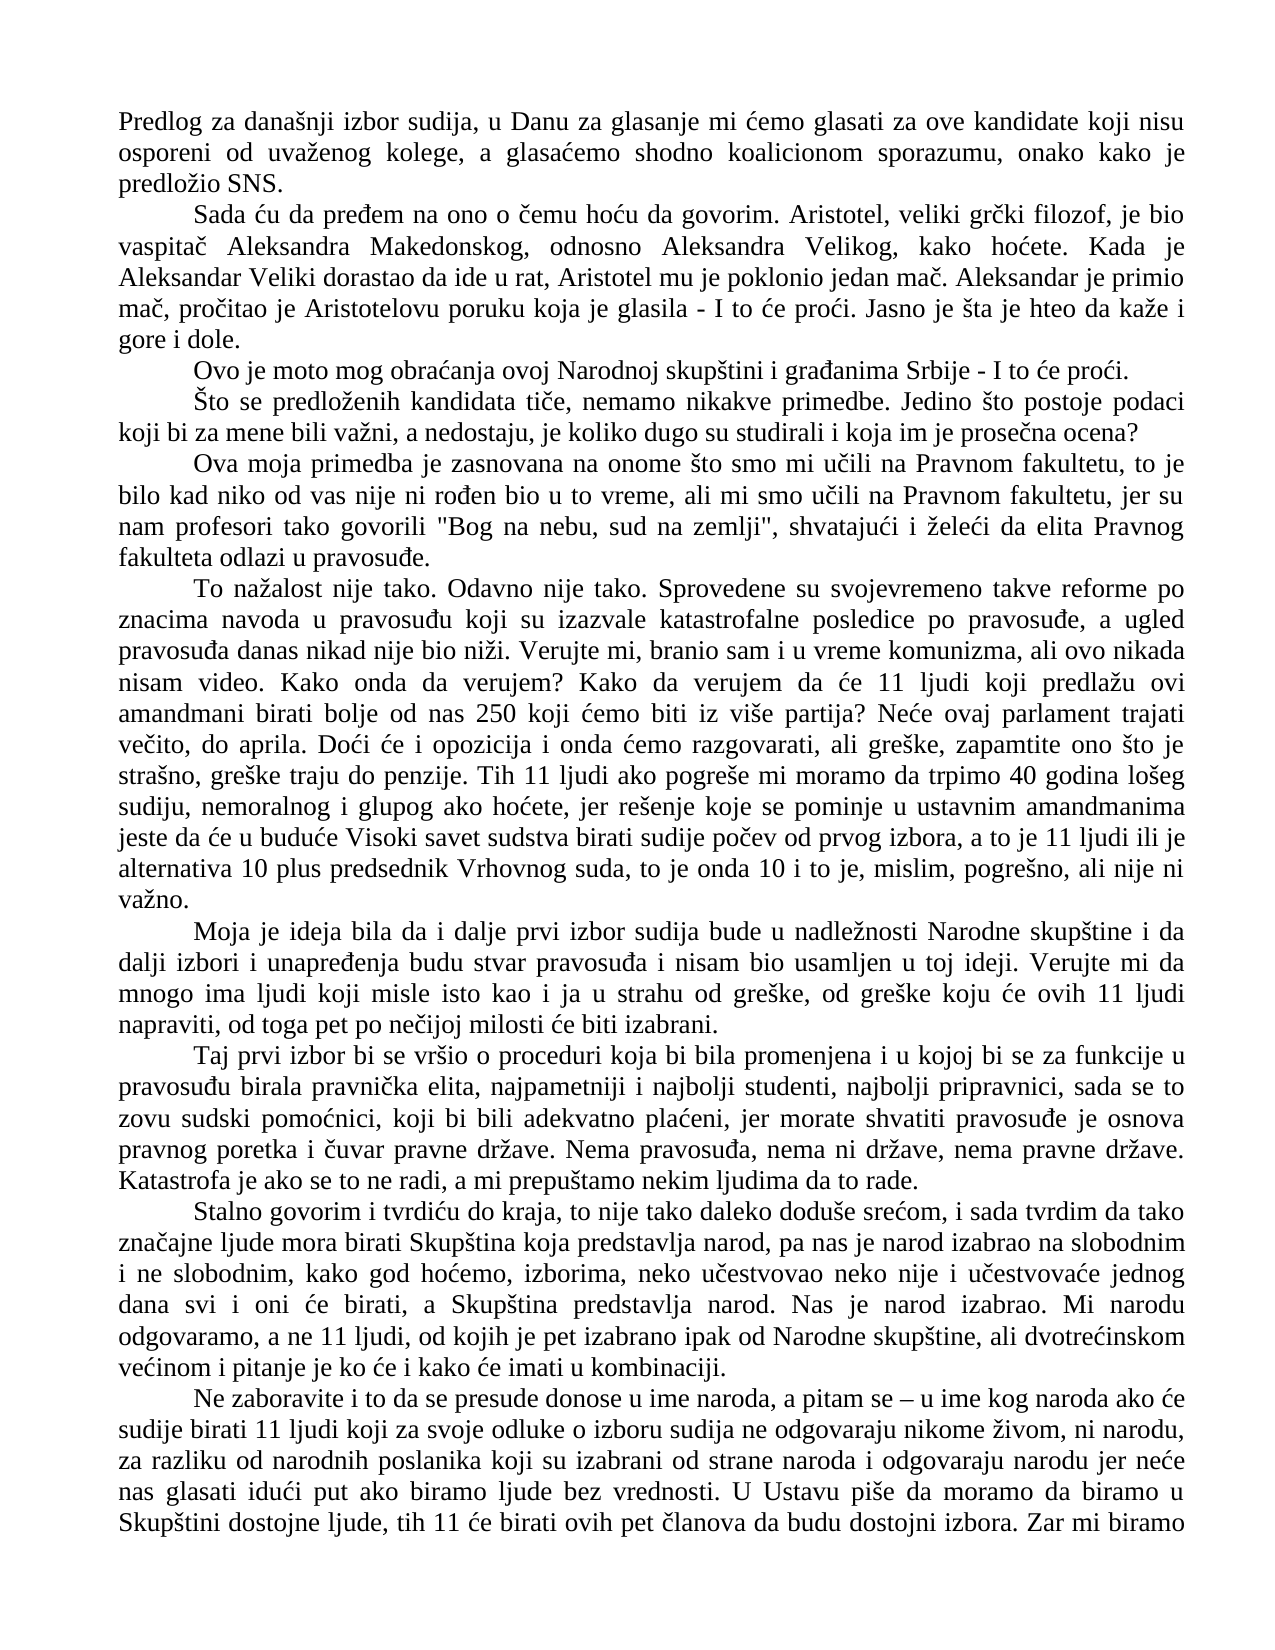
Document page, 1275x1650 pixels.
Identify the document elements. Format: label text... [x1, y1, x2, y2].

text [118, 1382, 1186, 1538]
text Sada ću da pređem na ono o čemu hoću da govorim. Aristotel, veliki grčki filozof, je bio vaspitač Aleksandra Makedonskog, odnosno Aleksandra Velikog, kako hoćete. Kada je Aleksandar Veliki dorastao da ide u rat, Aristotel mu je poklonio jedan mač. Aleksandar je primio mač, pročitao je Aristotelovu poruku koja je glasila - I to će proći. Jasno je šta je hteo da kaže i gore i dole. [118, 198, 1186, 354]
text Stalno govorim i tvrdiću do kraja, to nije tako daleko doduše srećom, i sada tvrdim da tako značajne ljude mora birati Skupština koja predstavlja narod, pa nas je narod izabrao na slobodnim i ne slobodnim, kako god hoćemo, izborima, neko učestvovao neko nije i učestvovaće jednog dana svi i oni će birati, a Skupština predstavlja narod. Nas je narod izabrao. Mi narodu odgovaramo, a ne 11 ljudi, od kojih je pet izabrano ipak od Narodne skupštine, ali dvotrećinskom većinom i pitanje je ko će i kako će imati u kombinaciji. [118, 1195, 1186, 1382]
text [118, 105, 1186, 198]
text Što se predloženih kandidata tiče, nemamo nikakve primedbe. Jedino što postoje podaci koji bi za mene bili važni, a nedostaju, je koliko dugo su studirali i koja im je prosečna ocena? [118, 385, 1186, 448]
text Ovo je moto mog obraćanja ovoj Narodnoj skupštini i građanima Srbije - I to će proći. [118, 354, 1186, 385]
text Moja je ideja bila da i dalje prvi izbor sudija bude u nadležnosti Narodne skupštine i da dalji izbori i unapređenja budu stvar pravosuđa i nisam bio usamljen u toj ideji. Verujte mi da mnogo ima ljudi koji misle isto kao i ja u strahu od greške, od greške koju će ovih 11 ljudi napraviti, od toga pet po nečijoj milosti će biti izabrani. [118, 915, 1186, 1039]
text Ova moja primedba je zasnovana na onome što smo mi učili na Pravnom fakultetu, to je bilo kad niko od vas nije ni rođen bio u to vreme, ali mi smo učili na Pravnom fakultetu, jer su nam profesori tako govorili "Bog na nebu, sud na zemlji", shvatajući i želeći da elita Pravnog fakulteta odlazi u pravosuđe. [118, 448, 1186, 572]
text Taj prvi izbor bi se vršio o proceduri koja bi bila promenjena i u kojoj bi se za funkcije u pravosuđu birala pravnička elita, najpametniji i najbolji studenti, najbolji pripravnici, sada se to zovu sudski pomoćnici, koji bi bili adekvatno plaćeni, jer morate shvatiti pravosuđe je osnova pravnog poretka i čuvar pravne države. Nema pravosuđa, nema ni države, nema pravne države. Katastrofa je ako se to ne radi, a mi prepuštamo nekim ljudima da to rade. [118, 1039, 1186, 1195]
text To nažalost nije tako. Odavno nije tako. Sprovedene su svojevremeno takve reforme po znacima navoda u pravosuđu koji su izazvale katastrofalne posledice po pravosuđe, a ugled pravosuđa danas nikad nije bio niži. Verujte mi, branio sam i u vreme komunizma, ali ovo nikada nisam video. Kako onda da verujem? Kako da verujem da će 11 ljudi koji predlažu ovi amandmani birati bolje od nas 250 koji ćemo biti iz više partija? Neće ovaj parlament trajati večito, do aprila. Doći će i opozicija i onda ćemo razgovarati, ali greške, zapamtite ono što je strašno, greške traju do penzije. Tih 11 ljudi ako pogreše mi moramo da trpimo 40 godina lošeg sudiju, nemoralnog i glupog ako hoćete, jer rešenje koje se pominje u ustavnim amandmanima jeste da će u buduće Visoki savet sudstva birati sudije počev od prvog izbora, a to je 11 ljudi ili je alternativa 10 plus predsednik Vrhovnog suda, to je onda 10 i to je, mislim, pogrešno, ali nije ni važno. [118, 572, 1186, 915]
